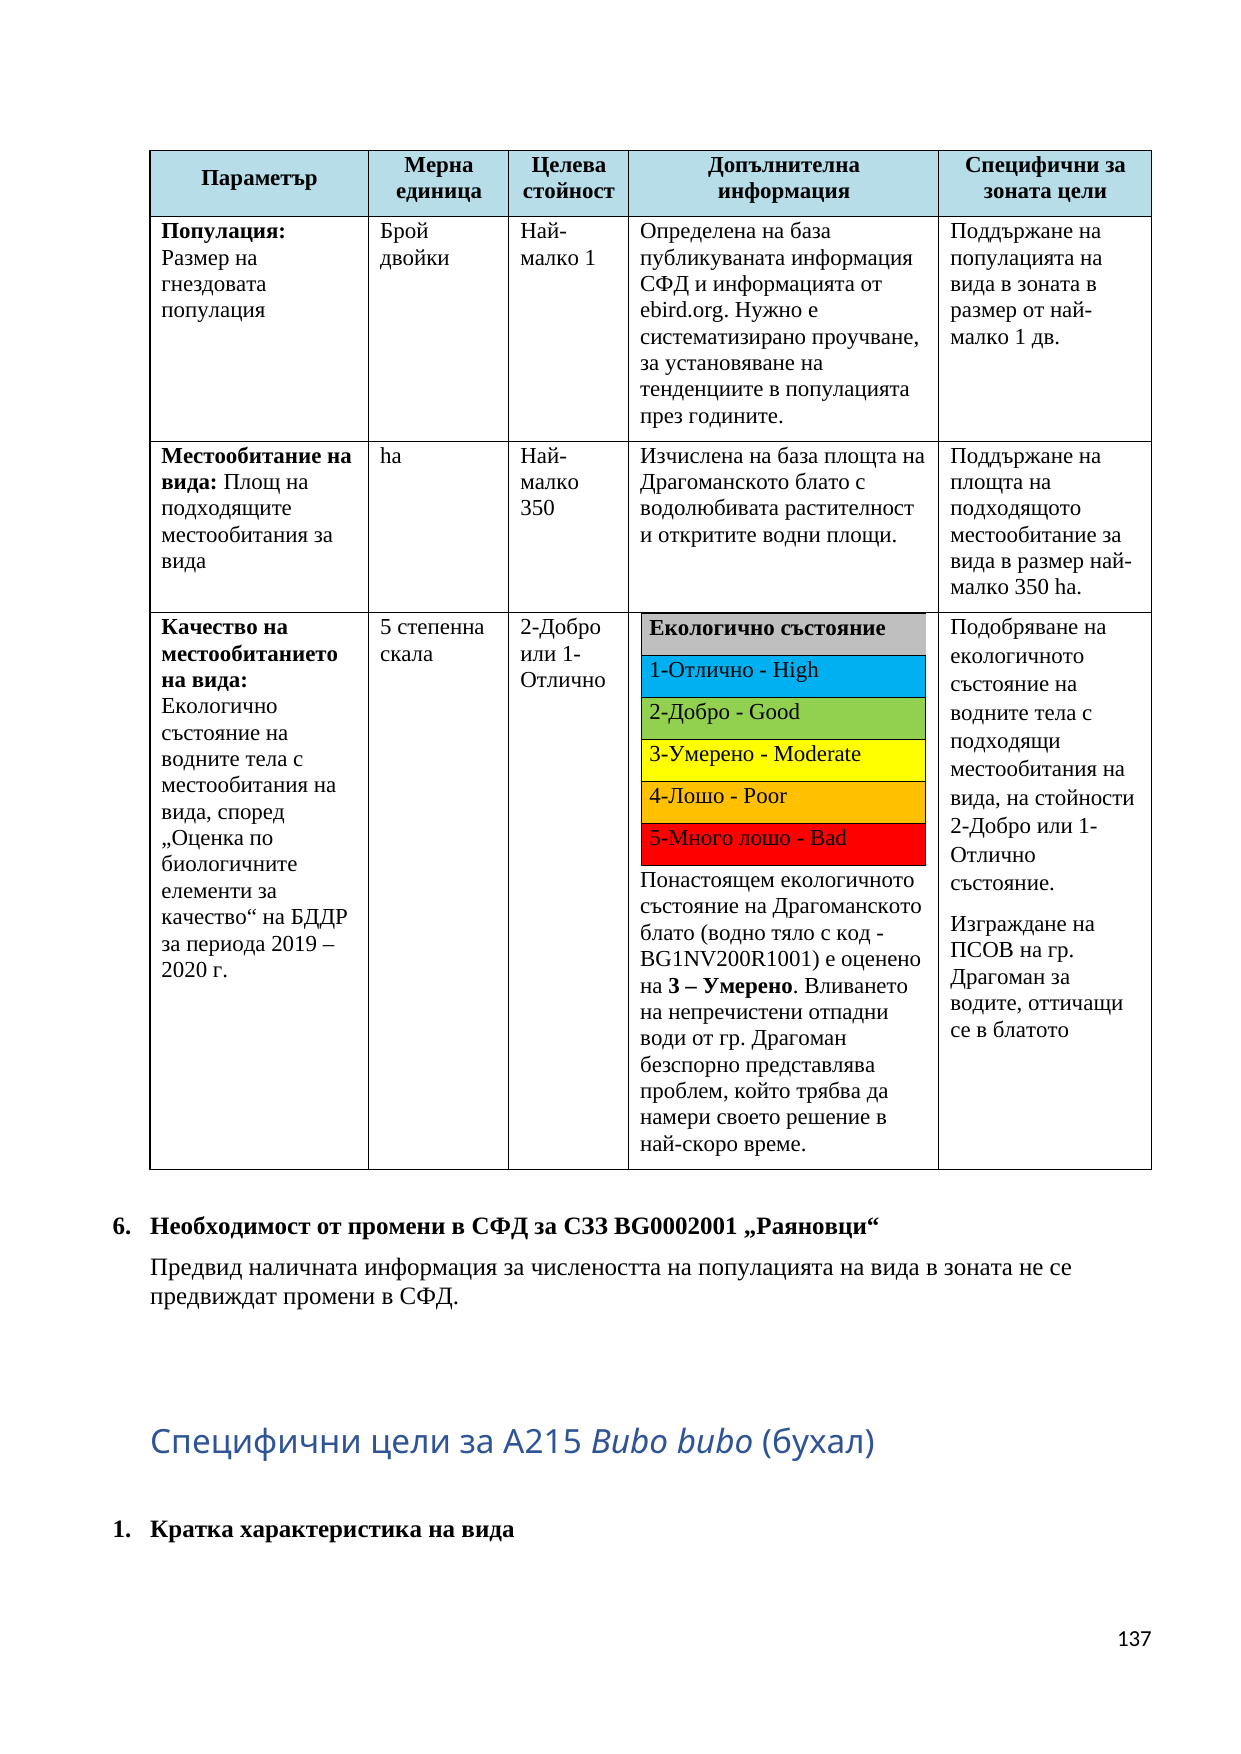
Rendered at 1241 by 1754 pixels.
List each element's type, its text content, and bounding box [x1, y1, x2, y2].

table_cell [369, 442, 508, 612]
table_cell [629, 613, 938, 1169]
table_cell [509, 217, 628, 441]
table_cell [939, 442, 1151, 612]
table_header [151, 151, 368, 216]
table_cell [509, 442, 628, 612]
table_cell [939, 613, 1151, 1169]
list Необходимост от промени в СФД за СЗЗ BG0002001 „Раяновци“ [112, 1211, 1152, 1240]
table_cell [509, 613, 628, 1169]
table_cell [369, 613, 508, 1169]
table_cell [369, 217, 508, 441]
subtitle Специфични цели за А215 Bubo bubo (бухал) [150, 1418, 1152, 1463]
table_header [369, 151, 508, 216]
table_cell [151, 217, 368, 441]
text Предвид наличната информация за числеността на популацията на вида в зоната не се предвиждат промени в СФД. [150, 1252, 1152, 1310]
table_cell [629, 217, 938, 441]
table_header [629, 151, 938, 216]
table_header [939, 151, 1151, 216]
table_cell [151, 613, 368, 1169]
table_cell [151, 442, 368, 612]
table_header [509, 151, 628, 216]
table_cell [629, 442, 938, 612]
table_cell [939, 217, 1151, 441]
list Кратка характеристика на вида [112, 1514, 1152, 1543]
